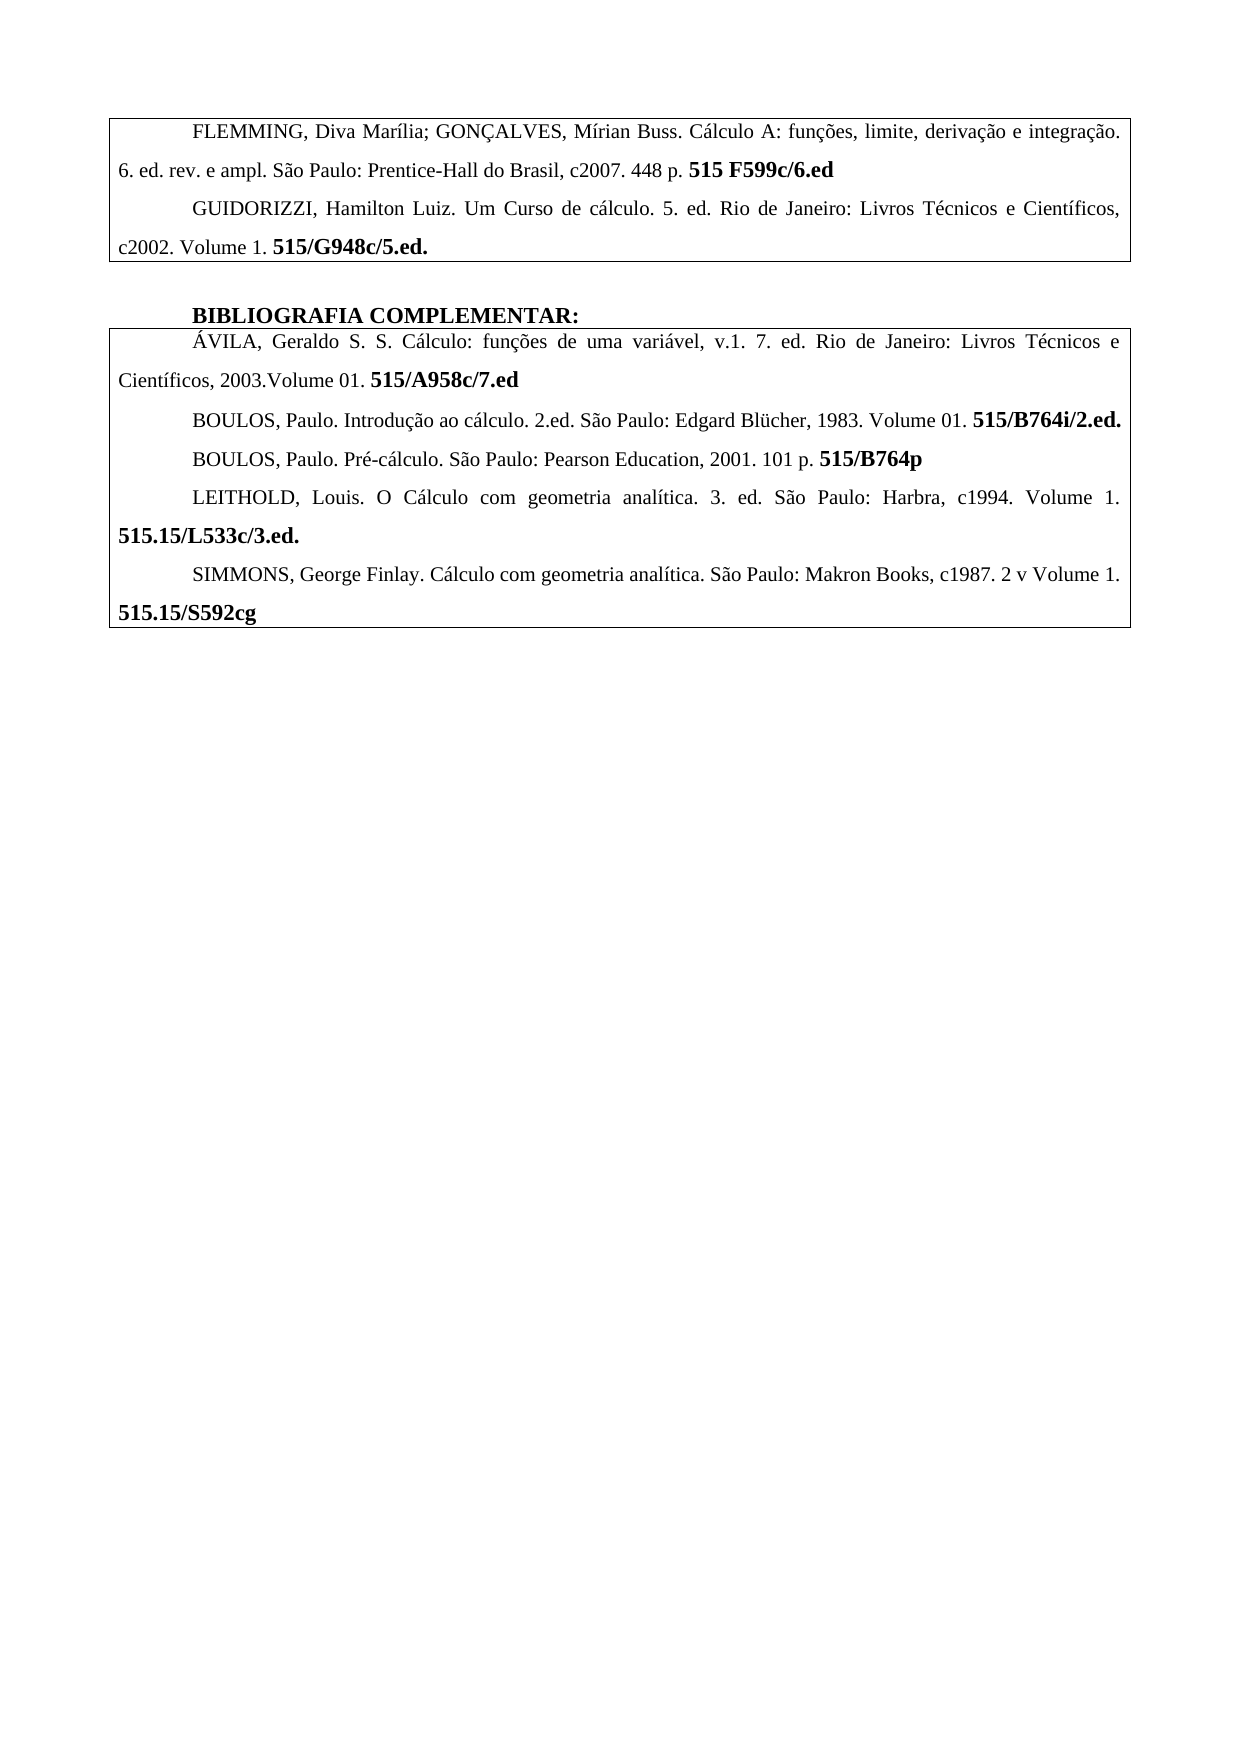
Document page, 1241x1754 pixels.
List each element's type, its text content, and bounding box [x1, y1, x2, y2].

text SIMMONS, George Finlay. Cálculo com geometria analítica. São Paulo: Makron Books, c1987. 2 v Volume 1. 515.15/S592cg [110, 561, 1130, 627]
text LEITHOLD, Louis. O Cálculo com geometria analítica. 3. ed. São Paulo: Harbra, c1994. Volume 1. 515.15/L533c/3.ed. [110, 484, 1130, 548]
text FLEMMING, Diva Marília; GONÇALVES, Mírian Buss. Cálculo A: funções, limite, derivação e integração. 6. ed. rev. e ampl. São Paulo: Prentice-Hall do Brasil, c2007. 448 p. 515 F599c/6.ed [110, 119, 1130, 183]
text BOULOS, Paulo. Introdução ao cálculo. 2.ed. São Paulo: Edgard Blücher, 1983. Volume 01. 515/B764i/2.ed. [110, 405, 1130, 432]
text GUIDORIZZI, Hamilton Luiz. Um Curso de cálculo. 5. ed. Rio de Janeiro: Livros Técnicos e Científicos, c2002. Volume 1. 515/G948c/5.ed. [110, 195, 1130, 261]
text BOULOS, Paulo. Pré-cálculo. São Paulo: Pearson Education, 2001. 101 p. 515/B764p [110, 444, 1130, 472]
text ÁVILA, Geraldo S. S. Cálculo: funções de uma variável, v.1. 7. ed. Rio de Janeiro: Livros Técnicos e Científicos, 2003.Volume 01. 515/A958c/7.ed [110, 329, 1130, 393]
text BIBLIOGRAFIA COMPLEMENTAR: [118, 302, 1122, 328]
